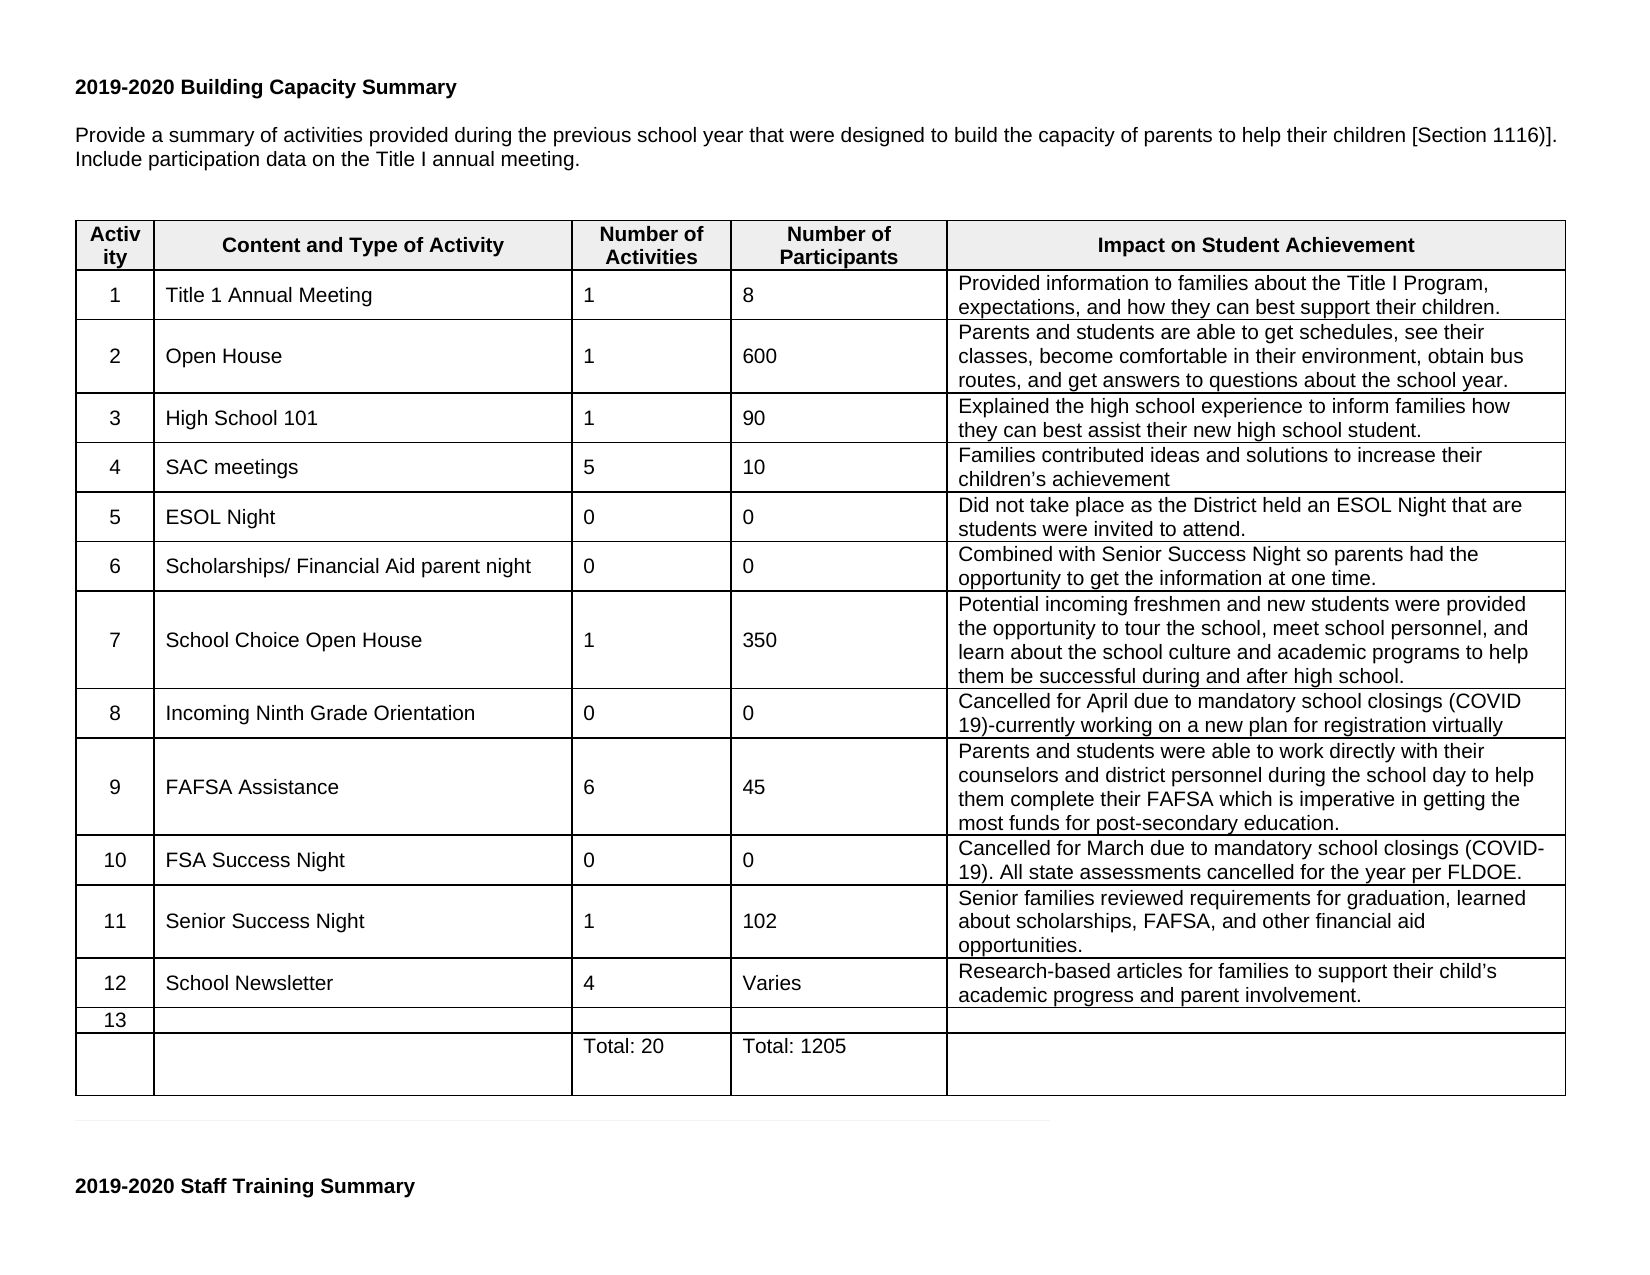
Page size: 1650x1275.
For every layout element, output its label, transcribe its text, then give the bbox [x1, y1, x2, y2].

table_cell 0 [732, 542, 946, 590]
table_cell ESOL Night [155, 493, 571, 541]
table_cell Open House [155, 320, 571, 392]
table_cell 3 [77, 394, 153, 442]
table_cell Cancelled for March due to mandatory school closings (COVID-19). All state assessments cancelled for the year per FLDOE. [948, 836, 1565, 884]
table_cell 10 [77, 836, 153, 884]
table_header Activity [77, 221, 153, 269]
table_cell Varies [732, 959, 946, 1007]
table_cell FSA Success Night [155, 836, 571, 884]
table_cell 1 [573, 320, 730, 392]
table_header Content and Type of Activity [155, 221, 571, 269]
table_cell Title 1 Annual Meeting [155, 271, 571, 319]
table_cell Parents and students were able to work directly with their counselors and district personnel during the school day to help them complete their FAFSA which is imperative in getting the most funds for post-secondary education. [948, 739, 1565, 834]
text 2019-2020 Staff Training Summary [75, 1174, 1575, 1198]
table_cell 0 [573, 493, 730, 541]
table_cell 1 [573, 592, 730, 687]
table_cell [573, 1008, 730, 1032]
table_cell 5 [573, 443, 730, 491]
table_cell 102 [732, 886, 946, 957]
table_cell 0 [732, 836, 946, 884]
table_cell 12 [77, 959, 153, 1007]
table_cell Research-based articles for families to support their child’s academic progress and parent involvement. [948, 959, 1565, 1007]
table_cell High School 101 [155, 394, 571, 442]
table_cell 9 [77, 739, 153, 834]
table_cell 45 [732, 739, 946, 834]
table_cell Total: 1205 [732, 1034, 946, 1095]
table_cell School Newsletter [155, 959, 571, 1007]
table_cell 4 [573, 959, 730, 1007]
table_cell Parents and students are able to get schedules, see their classes, become comfortable in their environment, obtain bus routes, and get answers to questions about the school year. [948, 320, 1565, 392]
table_cell Explained the high school experience to inform families how they can best assist their new high school student. [948, 394, 1565, 442]
table_cell Cancelled for April due to mandatory school closings (COVID 19)-currently working on a new plan for registration virtually [948, 689, 1565, 737]
table_cell 2 [77, 320, 153, 392]
table_cell Total: 20 [573, 1034, 730, 1095]
table_header Impact on Student Achievement [948, 221, 1565, 269]
table_header Number of Participants [732, 221, 946, 269]
table_cell 11 [77, 886, 153, 957]
table_cell [77, 1034, 153, 1095]
table_cell Senior families reviewed requirements for graduation, learned about scholarships, FAFSA, and other financial aid opportunities. [948, 886, 1565, 957]
table_cell Combined with Senior Success Night so parents had the opportunity to get the information at one time. [948, 542, 1565, 590]
table_cell SAC meetings [155, 443, 571, 491]
table_cell 90 [732, 394, 946, 442]
table_cell Potential incoming freshmen and new students were provided the opportunity to tour the school, meet school personnel, and learn about the school culture and academic programs to help them be successful during and after high school. [948, 592, 1565, 687]
table_cell 6 [77, 542, 153, 590]
table_cell [155, 1034, 571, 1095]
table_cell Families contributed ideas and solutions to increase their children’s achievement [948, 443, 1565, 491]
table_cell 600 [732, 320, 946, 392]
table_cell 0 [732, 493, 946, 541]
table_cell Incoming Ninth Grade Orientation [155, 689, 571, 737]
table_cell 4 [77, 443, 153, 491]
table_cell 1 [573, 271, 730, 319]
table_cell 0 [732, 689, 946, 737]
table_cell Scholarships/ Financial Aid parent night [155, 542, 571, 590]
table_cell 1 [573, 886, 730, 957]
table_cell 1 [77, 271, 153, 319]
text 2019-2020 Building Capacity Summary Provide a summary of activities provided during the previous school year that were designed to build the capacity of parents to help their children [Section 1116)]. Include participation data on the Title I annual meeting. [75, 75, 1575, 171]
table_cell 10 [732, 443, 946, 491]
table_cell FAFSA Assistance [155, 739, 571, 834]
table_cell [155, 1008, 571, 1032]
table_cell Senior Success Night [155, 886, 571, 957]
table_cell [948, 1008, 1565, 1032]
table_cell 350 [732, 592, 946, 687]
table_cell 0 [573, 689, 730, 737]
table_cell 5 [77, 493, 153, 541]
table_cell School Choice Open House [155, 592, 571, 687]
table_cell 8 [77, 689, 153, 737]
table_header Number of Activities [573, 221, 730, 269]
table_cell 0 [573, 542, 730, 590]
table_cell 0 [573, 836, 730, 884]
table_cell 7 [77, 592, 153, 687]
table_cell Provided information to families about the Title I Program, expectations, and how they can best support their children. [948, 271, 1565, 319]
table_cell 1 [573, 394, 730, 442]
table_cell [732, 1008, 946, 1032]
table_cell 13 [77, 1008, 153, 1032]
table_cell [948, 1034, 1565, 1095]
table_cell 8 [732, 271, 946, 319]
table_cell Did not take place as the District held an ESOL Night that are students were invited to attend. [948, 493, 1565, 541]
table_cell 6 [573, 739, 730, 834]
